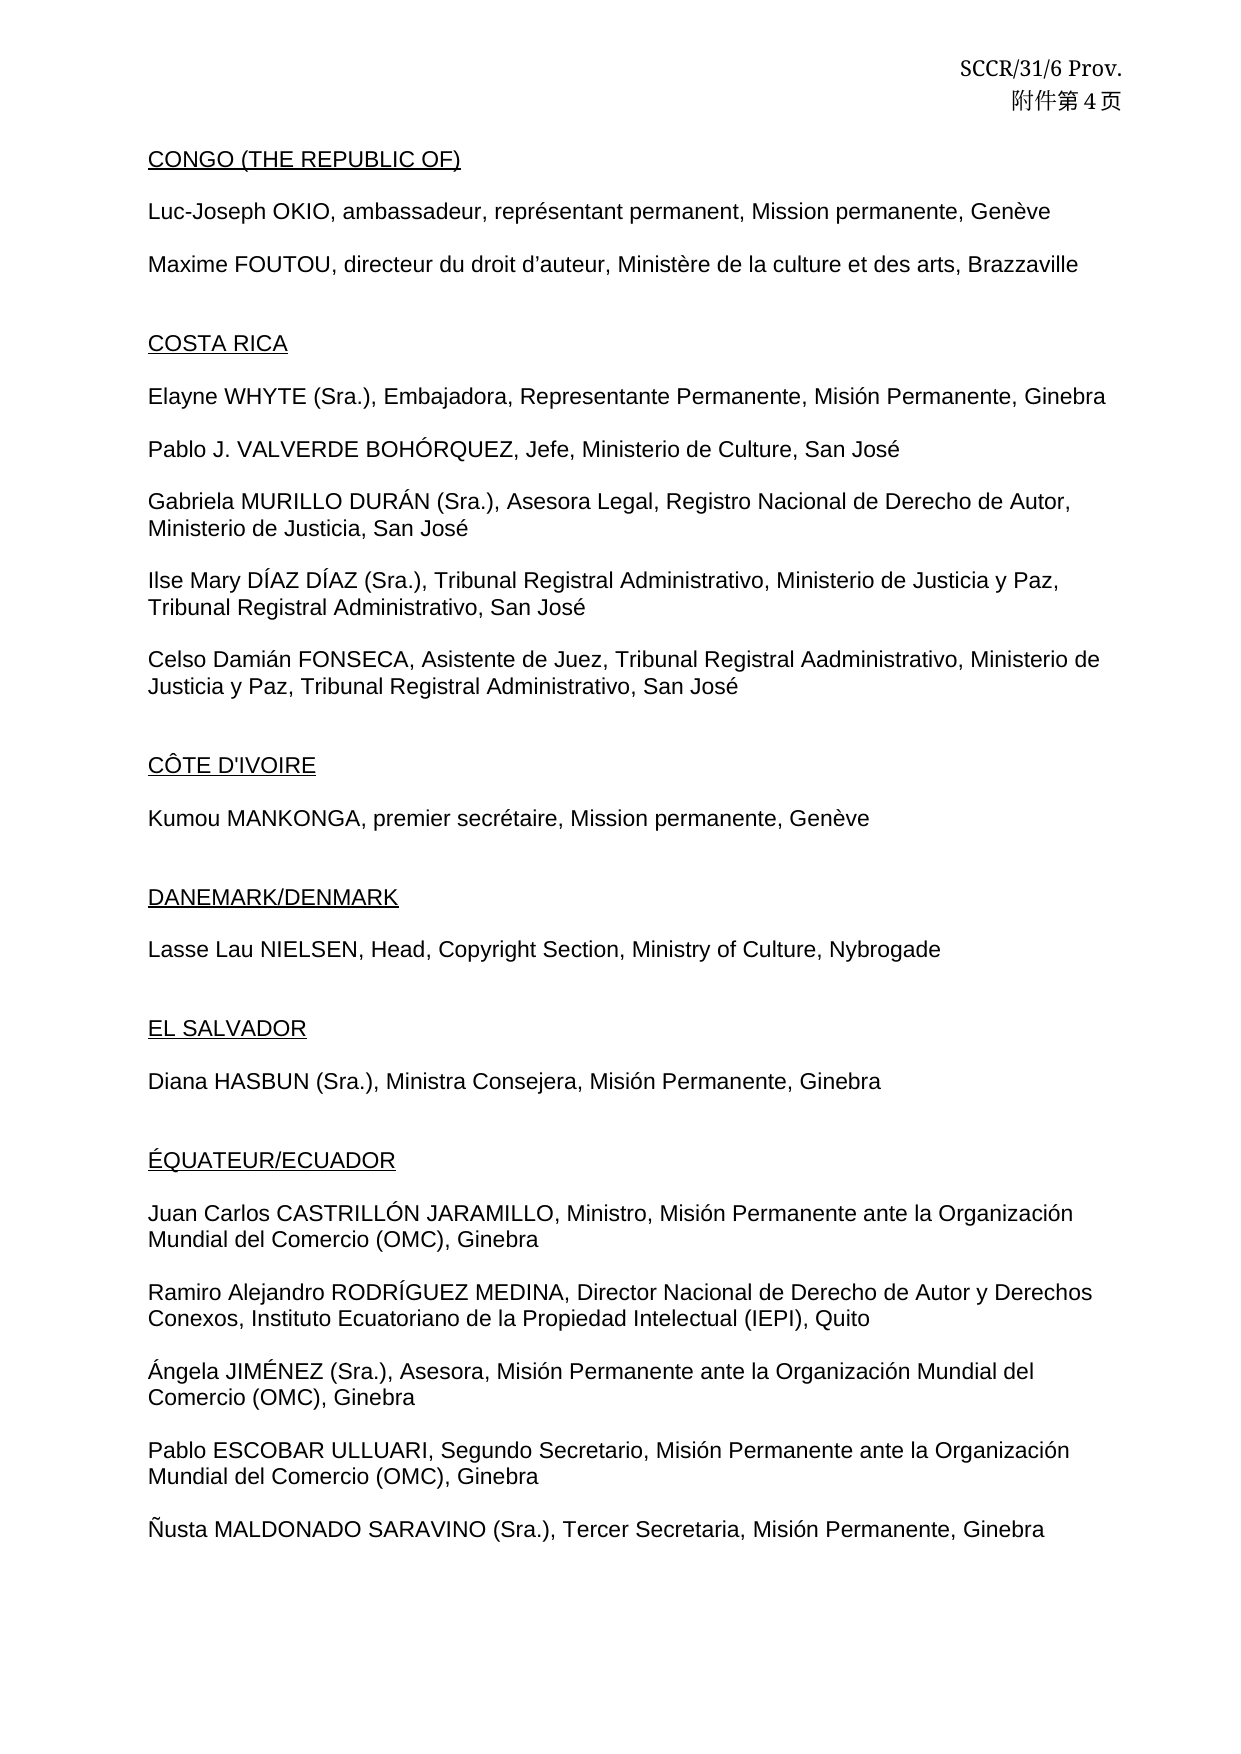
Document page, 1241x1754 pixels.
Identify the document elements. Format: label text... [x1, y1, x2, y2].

text ÉQUATEUR/ECUADOR [148, 1147, 1122, 1173]
text Ilse Mary DÍAZ DÍAZ (Sra.), Tribunal Registral Administrativo, Ministerio de Justicia y Paz, Tribunal Registral Administrativo, San José [148, 567, 1122, 620]
text Elayne WHYTE (Sra.), Embajadora, Representante Permanente, Misión Permanente, Ginebra [148, 383, 1122, 409]
text CONGO (THE REPUBLIC OF) [148, 146, 1166, 172]
text Ramiro Alejandro RODRÍGUEZ MEDINA, Director Nacional de Derecho de Autor y Derechos Conexos, Instituto Ecuatoriano de la Propiedad Intelectual (IEPI), Quito [148, 1279, 1122, 1332]
text Gabriela MURILLO DURÁN (Sra.), Asesora Legal, Registro Nacional de Derecho de Autor, Ministerio de Justicia, San José [148, 488, 1122, 541]
text EL SALVADOR [148, 1015, 1122, 1042]
text DANEMARK/DENMARK [148, 883, 1122, 910]
text Ñusta MALDONADO SARAVINO (Sra.), Tercer Secretaria, Misión Permanente, Ginebra [148, 1516, 1122, 1542]
text Maxime FOUTOU, directeur du droit d’auteur, Ministère de la culture et des arts, Brazzaville [148, 251, 1122, 277]
text Pablo ESCOBAR ULLUARI, Segundo Secretario, Misión Permanente ante la Organización Mundial del Comercio (OMC), Ginebra [148, 1437, 1122, 1490]
text Juan Carlos CASTRILLÓN JARAMILLO, Ministro, Misión Permanente ante la Organización Mundial del Comercio (OMC), Ginebra [148, 1200, 1122, 1252]
text Celso Damián FONSECA, Asistente de Juez, Tribunal Registral Aadministrativo, Ministerio de Justicia y Paz, Tribunal Registral Administrativo, San José [148, 646, 1122, 699]
text Luc-Joseph OKIO, ambassadeur, représentant permanent, Mission permanente, Genève [148, 198, 1122, 225]
text Lasse Lau NIELSEN, Head, Copyright Section, Ministry of Culture, Nybrogade [148, 936, 1122, 963]
text COSTA RICA [148, 330, 1122, 356]
text Pablo J. VALVERDE BOHÓRQUEZ, Jefe, Ministerio de Culture, San José [148, 436, 1122, 462]
text Ángela JIMÉNEZ (Sra.), Asesora, Misión Permanente ante la Organización Mundial del Comercio (OMC), Ginebra [148, 1358, 1122, 1411]
text Diana HASBUN (Sra.), Ministra Consejera, Misión Permanente, Ginebra [148, 1068, 1122, 1094]
text Kumou MANKONGA, premier secrétaire, Mission permanente, Genève [148, 804, 1122, 831]
text CÔTE D'IVOIRE [148, 752, 1122, 778]
